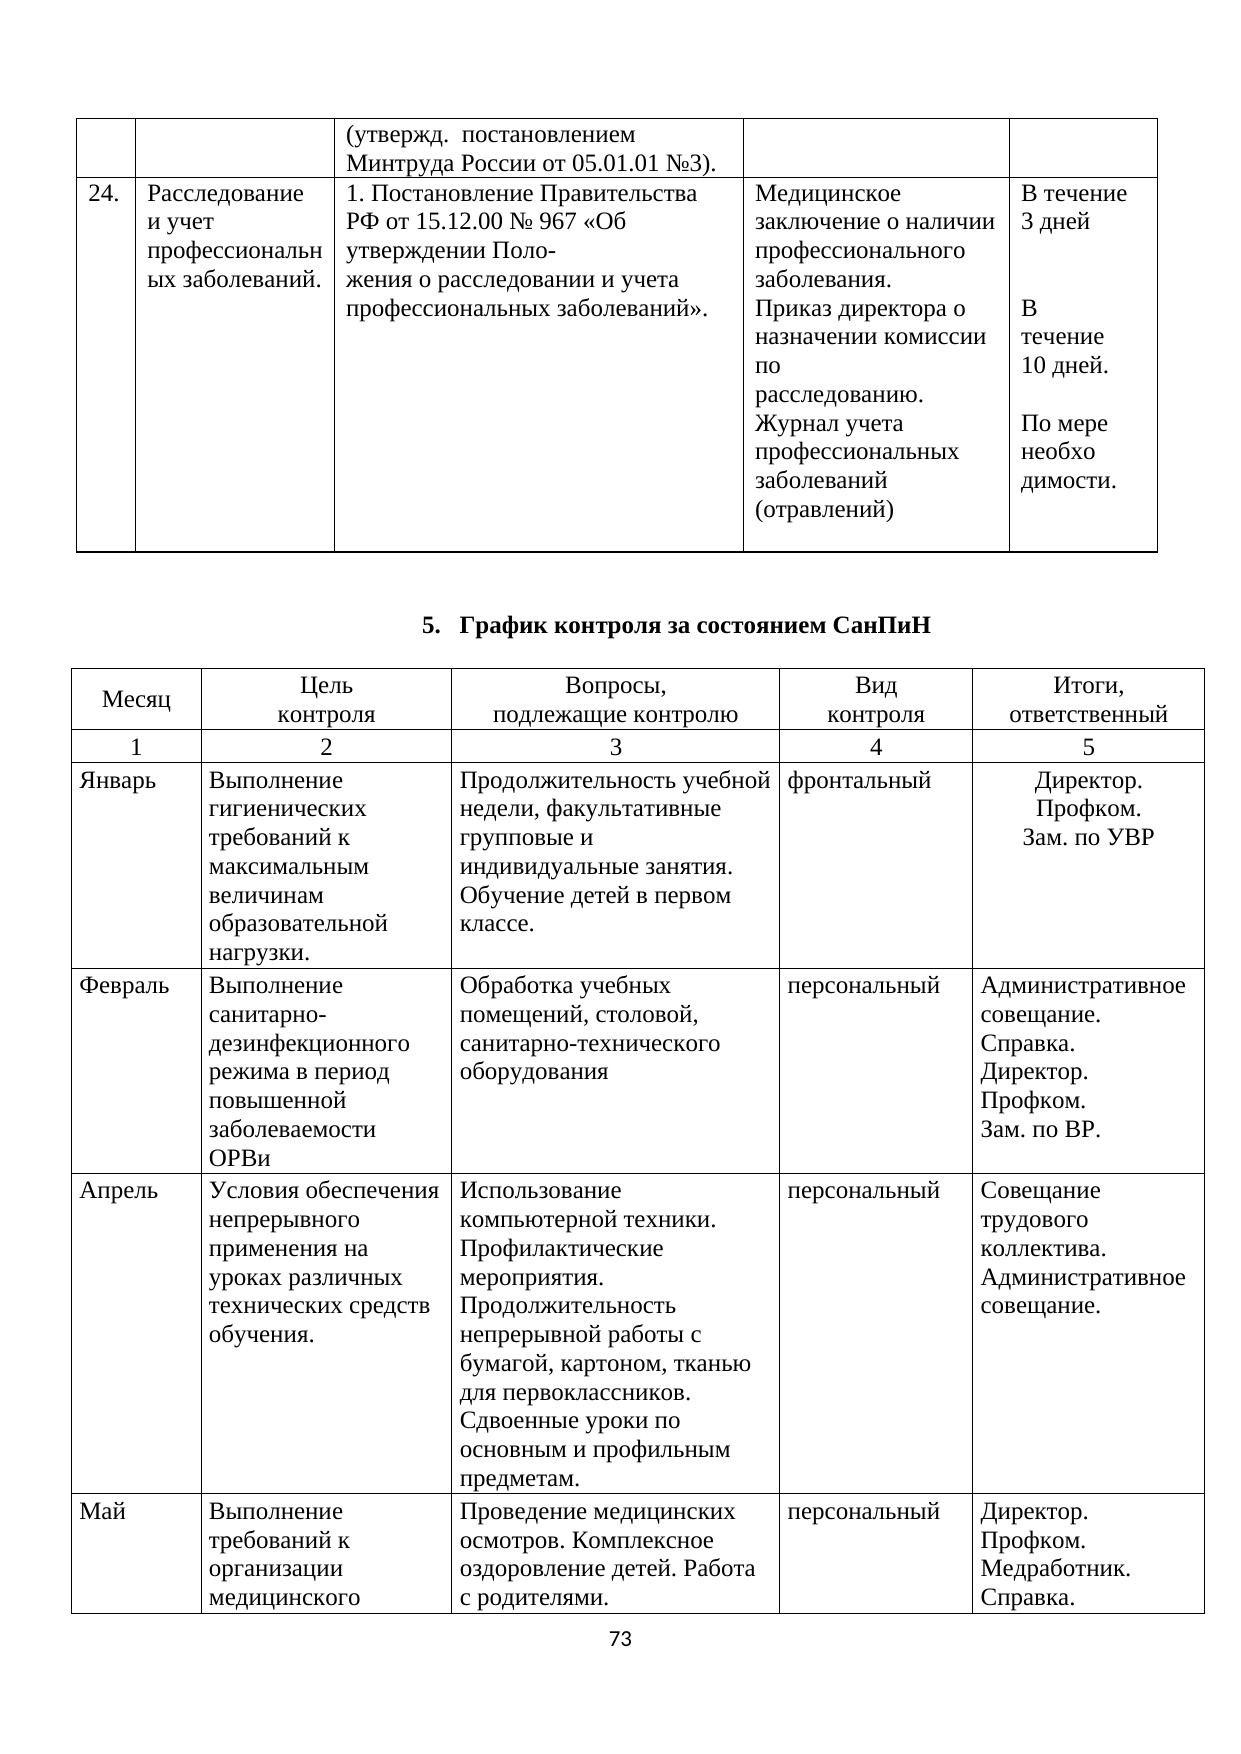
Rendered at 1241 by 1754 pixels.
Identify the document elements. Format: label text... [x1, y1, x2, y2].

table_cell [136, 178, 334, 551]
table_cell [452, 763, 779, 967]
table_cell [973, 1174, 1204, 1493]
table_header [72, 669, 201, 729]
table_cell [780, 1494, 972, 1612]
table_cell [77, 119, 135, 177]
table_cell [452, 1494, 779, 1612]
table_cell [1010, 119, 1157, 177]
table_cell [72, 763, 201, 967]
list График контроля за состоянием СанПиН [231, 610, 1122, 639]
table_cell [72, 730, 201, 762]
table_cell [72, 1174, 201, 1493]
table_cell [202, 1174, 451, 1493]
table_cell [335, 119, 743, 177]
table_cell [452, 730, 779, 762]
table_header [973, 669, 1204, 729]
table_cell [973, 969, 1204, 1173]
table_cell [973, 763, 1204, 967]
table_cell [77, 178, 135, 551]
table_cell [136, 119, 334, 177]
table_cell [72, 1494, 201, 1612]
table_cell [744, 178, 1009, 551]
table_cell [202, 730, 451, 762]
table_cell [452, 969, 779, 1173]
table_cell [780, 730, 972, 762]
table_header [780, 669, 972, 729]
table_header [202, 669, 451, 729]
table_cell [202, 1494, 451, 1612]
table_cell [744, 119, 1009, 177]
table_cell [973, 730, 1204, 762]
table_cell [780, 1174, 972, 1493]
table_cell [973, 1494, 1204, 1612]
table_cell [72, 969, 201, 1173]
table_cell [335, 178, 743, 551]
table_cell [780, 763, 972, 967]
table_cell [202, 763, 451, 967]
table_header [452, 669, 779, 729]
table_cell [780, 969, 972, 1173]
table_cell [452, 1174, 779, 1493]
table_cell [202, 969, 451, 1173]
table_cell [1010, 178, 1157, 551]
